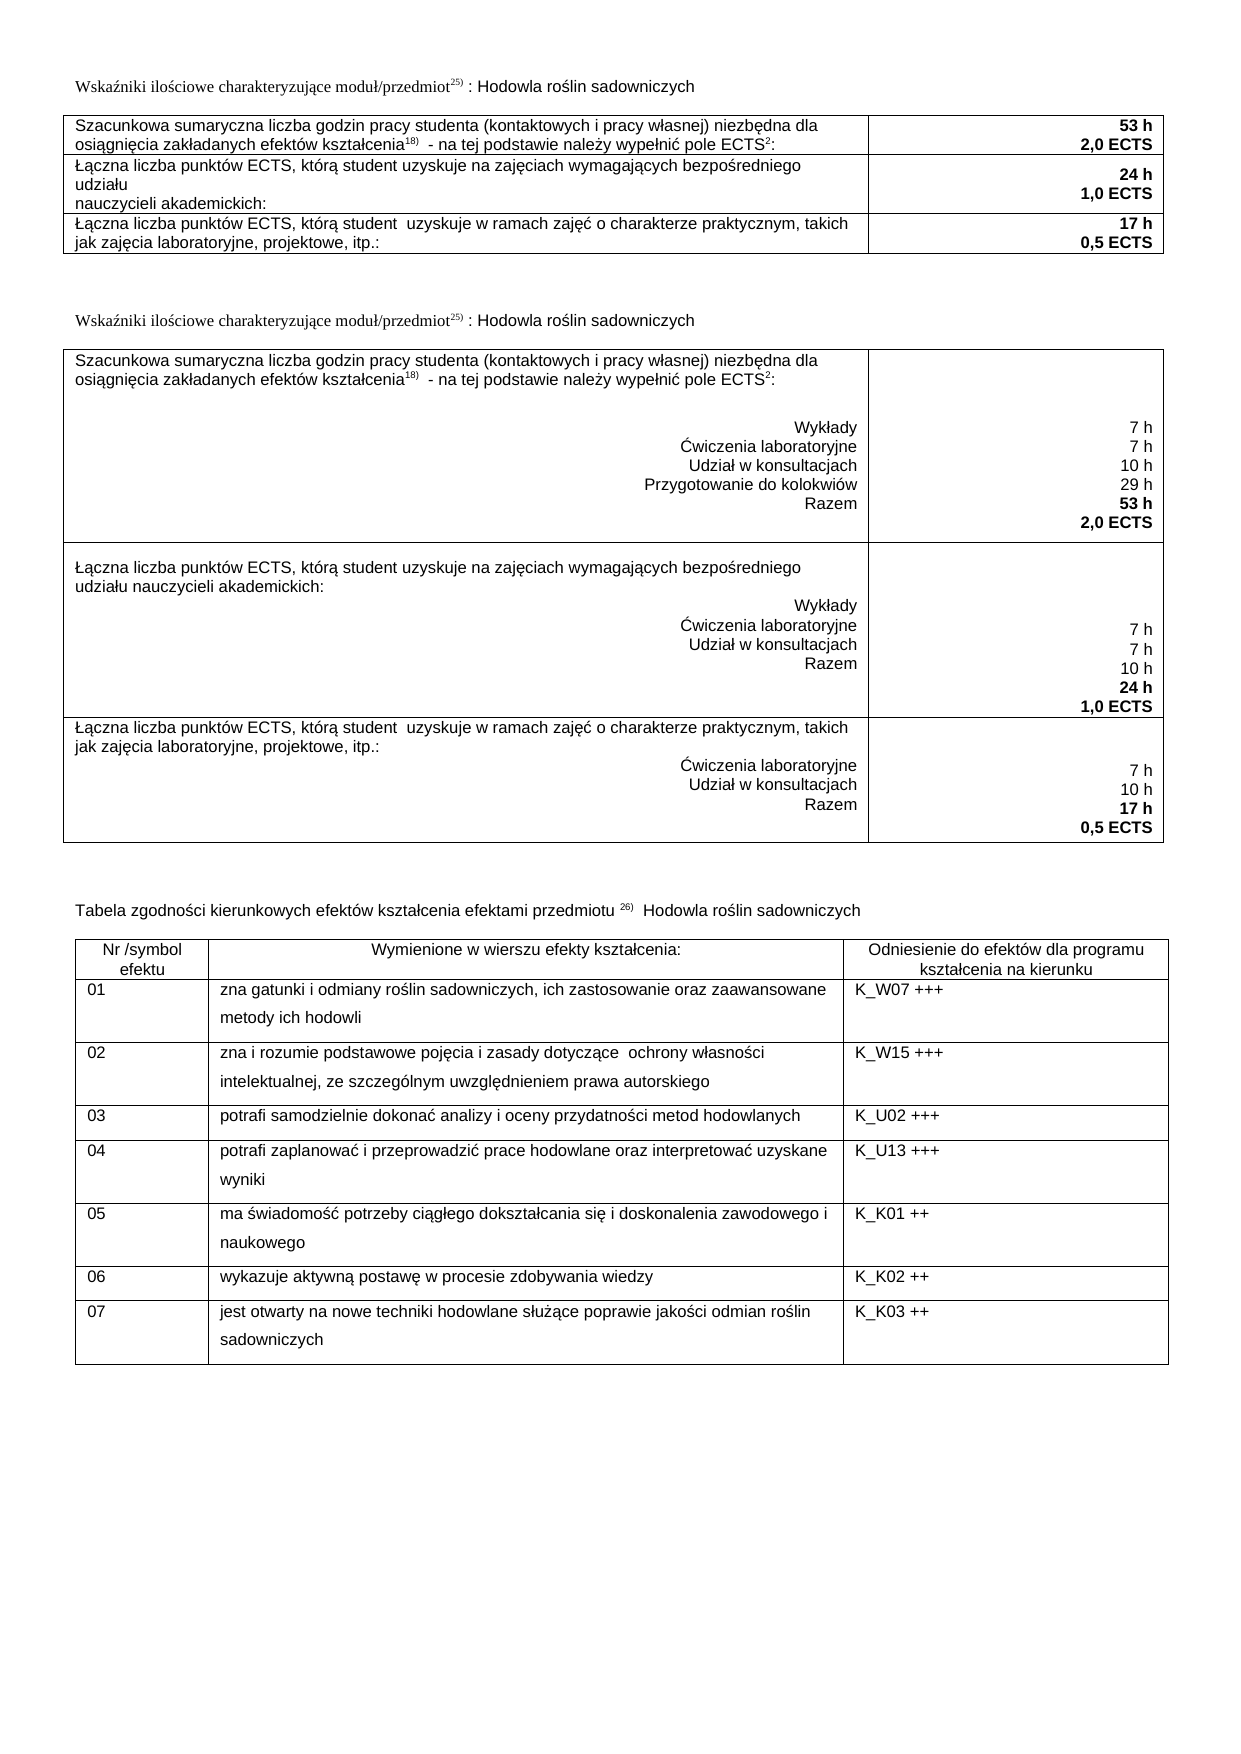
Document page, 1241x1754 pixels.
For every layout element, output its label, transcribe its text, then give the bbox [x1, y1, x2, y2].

table_header Nr /symbol efektu [76, 940, 208, 978]
table_cell zna i rozumie podstawowe pojęcia i zasady dotyczące ochrony własności intelektualnej, ze szczególnym uwzględnieniem prawa autorskiego [209, 1043, 843, 1105]
text Tabela zgodności kierunkowych efektów kształcenia efektami przedmiotu 26) Hodowla roślin sadowniczych [75, 901, 1181, 920]
table_cell 7 h 10 h 17 h 0,5 ECTS [869, 718, 1163, 842]
table_header 53 h 2,0 ECTS [869, 116, 1163, 154]
table_header 7 h 7 h 10 h 29 h 53 h 2,0 ECTS [869, 350, 1163, 542]
text Wskaźniki ilościowe charakteryzujące moduł/przedmiot25) : Hodowla roślin sadowniczych [75, 311, 1181, 330]
table_header Szacunkowa sumaryczna liczba godzin pracy studenta (kontaktowych i pracy własnej) niezbędna dla osiągnięcia zakładanych efektów kształcenia18) - na tej podstawie należy wypełnić pole ECTS2: Wykłady Ćwiczenia laboratoryjne Udział w konsultacjach Przygotowanie do kolokwiów Razem [64, 350, 868, 542]
table_cell 7 h 7 h 10 h 24 h 1,0 ECTS [869, 543, 1163, 717]
table_cell K_U02 +++ [844, 1106, 1168, 1139]
table_cell K_K01 ++ [844, 1204, 1168, 1266]
table_header Szacunkowa sumaryczna liczba godzin pracy studenta (kontaktowych i pracy własnej) niezbędna dla osiągnięcia zakładanych efektów kształcenia18) - na tej podstawie należy wypełnić pole ECTS2: [64, 116, 868, 154]
table_cell 04 [76, 1141, 208, 1203]
table_cell 24 h 1,0 ECTS [869, 155, 1163, 213]
table_cell Łączna liczba punktów ECTS, którą student uzyskuje na zajęciach wymagających bezpośredniego udziału nauczycieli akademickich: [64, 155, 868, 213]
table_cell wykazuje aktywną postawę w procesie zdobywania wiedzy [209, 1267, 843, 1300]
table_cell 06 [76, 1267, 208, 1300]
table_cell 01 [76, 980, 208, 1042]
table_cell potrafi samodzielnie dokonać analizy i oceny przydatności metod hodowlanych [209, 1106, 843, 1139]
table_cell K_K03 ++ [844, 1301, 1168, 1364]
table_header Odniesienie do efektów dla programu kształcenia na kierunku [844, 940, 1168, 978]
table_header Wymienione w wierszu efekty kształcenia: [209, 940, 843, 978]
text Wskaźniki ilościowe charakteryzujące moduł/przedmiot25) : Hodowla roślin sadowniczych [75, 76, 1181, 96]
table_cell potrafi zaplanować i przeprowadzić prace hodowlane oraz interpretować uzyskane wyniki [209, 1141, 843, 1203]
table_cell zna gatunki i odmiany roślin sadowniczych, ich zastosowanie oraz zaawansowane metody ich hodowli [209, 980, 843, 1042]
table_cell K_W07 +++ [844, 980, 1168, 1042]
table_cell 17 h 0,5 ECTS [869, 214, 1163, 252]
table_cell ma świadomość potrzeby ciągłego dokształcania się i doskonalenia zawodowego i naukowego [209, 1204, 843, 1266]
table_cell K_K02 ++ [844, 1267, 1168, 1300]
table_cell 02 [76, 1043, 208, 1105]
table_cell K_W15 +++ [844, 1043, 1168, 1105]
table_cell Łączna liczba punktów ECTS, którą student uzyskuje w ramach zajęć o charakterze praktycznym, takich jak zajęcia laboratoryjne, projektowe, itp.: [64, 214, 868, 252]
table_cell Łączna liczba punktów ECTS, którą student uzyskuje na zajęciach wymagających bezpośredniego udziału nauczycieli akademickich: Wykłady Ćwiczenia laboratoryjne Udział w konsultacjach Razem [64, 543, 868, 717]
table_cell 05 [76, 1204, 208, 1266]
table_cell K_U13 +++ [844, 1141, 1168, 1203]
table_cell Łączna liczba punktów ECTS, którą student uzyskuje w ramach zajęć o charakterze praktycznym, takich jak zajęcia laboratoryjne, projektowe, itp.: Ćwiczenia laboratoryjne Udział w konsultacjach Razem [64, 718, 868, 842]
table_cell 03 [76, 1106, 208, 1139]
table_cell 07 [76, 1301, 208, 1364]
table_cell jest otwarty na nowe techniki hodowlane służące poprawie jakości odmian roślin sadowniczych [209, 1301, 843, 1364]
